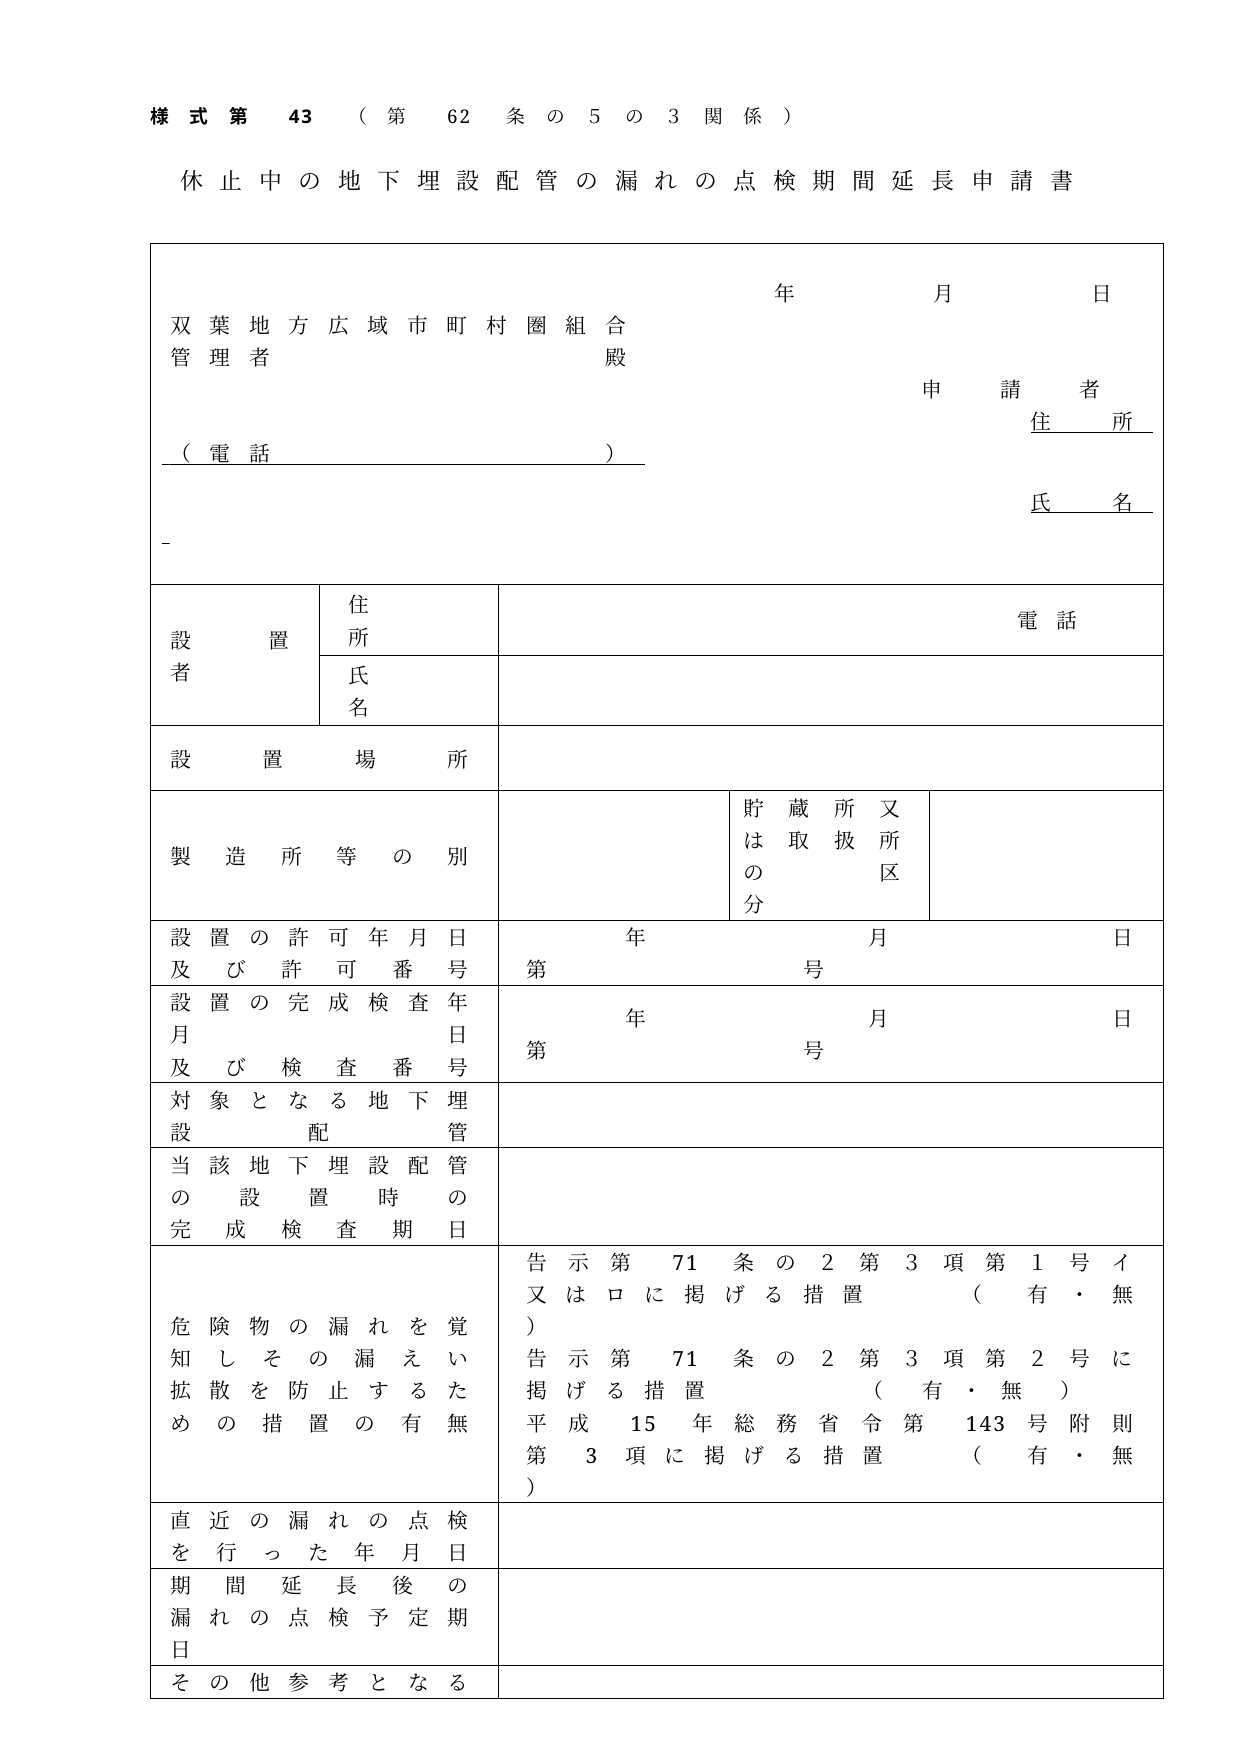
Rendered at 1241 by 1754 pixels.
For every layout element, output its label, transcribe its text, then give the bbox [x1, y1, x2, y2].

table_cell 対象となる地下埋設配管 [151, 1083, 498, 1147]
table_cell [930, 791, 1163, 919]
table_cell [499, 1148, 1163, 1244]
table_cell 住 所 [320, 585, 498, 655]
table_cell [499, 726, 1163, 790]
table_cell [499, 656, 1163, 725]
table_cell 設置場所 [151, 726, 498, 790]
text 様式第43（第62条の５の３関係） [150, 99, 1120, 131]
table_cell 危険物の漏れを覚知しその漏えい 拡散を防止するための措置の有無 [151, 1246, 498, 1502]
table_cell 年 月 日 第 号 [499, 921, 1163, 985]
table_cell 年 月 日 第 号 [499, 986, 1163, 1082]
table_cell [499, 1083, 1163, 1147]
table_cell [499, 791, 729, 919]
table_cell [499, 1569, 1163, 1665]
table_cell 設置の許可年月日 及び許可番号 [151, 921, 498, 985]
table_cell 期間延長後の 漏れの点検予定期日 [151, 1569, 498, 1665]
table_cell 氏 名 [320, 656, 498, 725]
table_cell 設置の完成検査年月日 及び検査番号 [151, 986, 498, 1082]
table_header 年 月 日 双葉地方広域市町村圏組合 管理者 殿 申 請 者 住 所 （電話 ） 氏 名 [151, 244, 1163, 584]
table_cell 直近の漏れの点検を行った年月日 [151, 1503, 498, 1567]
table_cell 貯蔵所又は取扱所 の 区 分 [730, 791, 929, 919]
table_cell 設 置 者 [151, 585, 319, 725]
table_cell 電話 [499, 585, 1163, 655]
table_cell その他参考となる事項 [151, 1666, 498, 1698]
table_cell 当該地下埋設配管の設置時の 完成検査期日 [151, 1148, 498, 1244]
table_cell 告示第71条の２第３項第１号イ又はロに掲げる措置 （ 有・無 ） 告示第71条の２第３項第２号に掲げる措置 （ 有・無 ） 平成15年総務省令第143号附則第3項に掲げる措置 （ 有・無 ） [499, 1246, 1163, 1502]
table_cell 製造所等の別 [151, 791, 498, 919]
table_cell [499, 1503, 1163, 1567]
table_cell [499, 1666, 1163, 1698]
text 休止中の地下埋設配管の漏れの点検期間延長申請書 [150, 147, 1120, 211]
